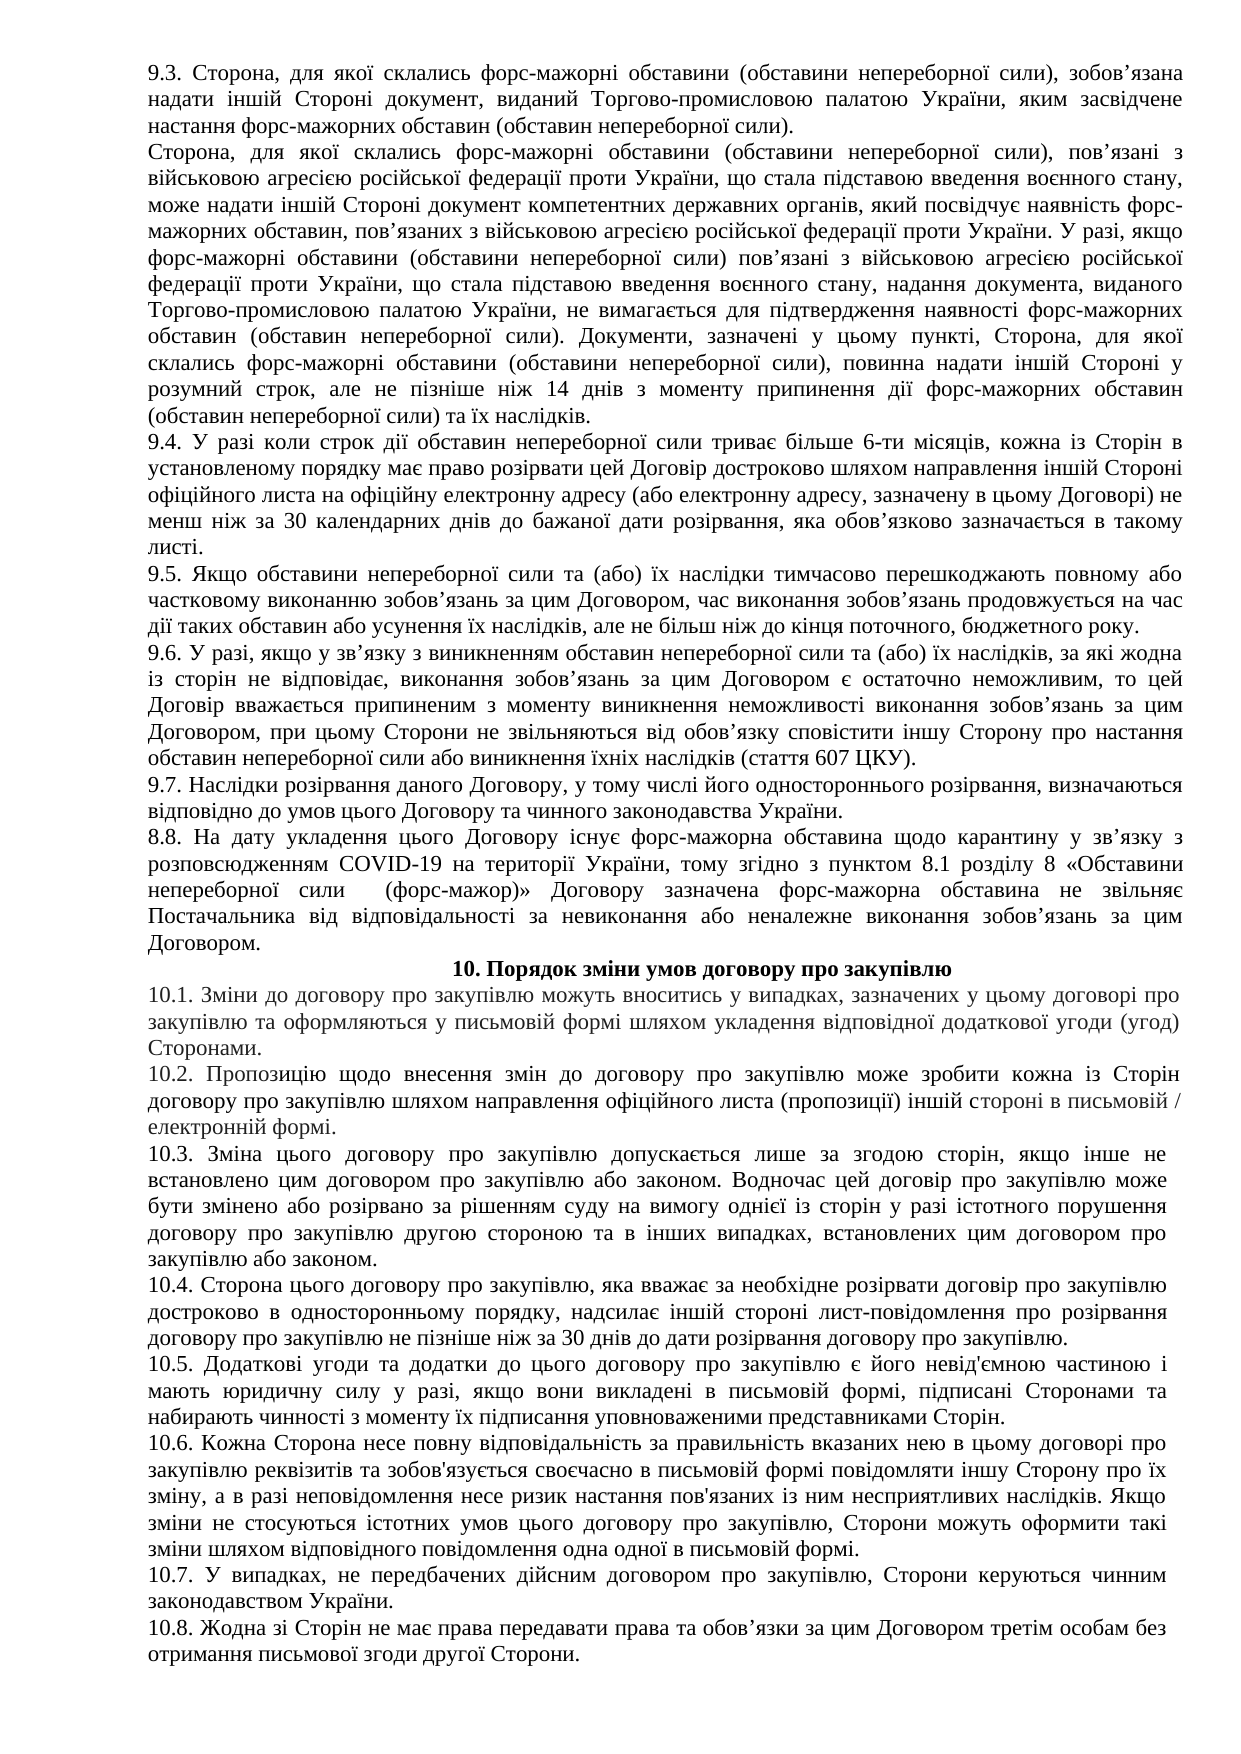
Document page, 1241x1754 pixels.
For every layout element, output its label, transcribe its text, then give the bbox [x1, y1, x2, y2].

text 9.6. У разі, якщо у зв’язку з виникненням обставин непереборної сили та (або) їх наслідків, за які жодна із сторін не відповідає, виконання зобов’язань за цим Договором є остаточно неможливим, то цей Договір вважається припиненим з моменту виникнення неможливості виконання зобов’язань за цим Договором, при цьому Сторони не звільняються від обов’язку сповістити іншу Сторону про настання обставин непереборної сили або виникнення їхніх наслідків (стаття 607 ЦКУ). [148, 639, 1185, 771]
text 10.1. Зміни до договору про закупівлю можуть вноситись у випадках, зазначених у цьому договорі про закупівлю та оформляються у письмовій формі шляхом укладення відповідної додаткової угоди (угод) Сторонами. [148, 981, 1181, 1061]
text 8.8. На дату укладення цього Договору існує форс-мажорна обставина щодо карантину у зв’язку з розповсюдженням COVID-19 на території України, тому згідно з пунктом 8.1 розділу 8 «Обставини непереборної сили (форс-мажор)» Договору зазначена форс-мажорна обставина не звільняє Постачальника від відповідальності за невиконання або неналежне виконання зобов’язань за цим Договором. [148, 823, 1185, 955]
text 9.3. Сторона, для якої склались форс-мажорні обставини (обставини непереборної сили), зобов’язана надати іншій Стороні документ, виданий Торгово-промисловою палатою України, яким засвідчене настання форс-мажорних обставин (обставин непереборної сили). [148, 59, 1185, 138]
text 9.5. Якщо обставини непереборної сили та (або) їх наслідки тимчасово перешкоджають повному або частковому виконанню зобов’язань за цим Договором, час виконання зобов’язань продовжується на час дії таких обставин або усунення їх наслідків, але не більш ніж до кінця поточного, бюджетного року. [148, 560, 1185, 639]
text 10.2. Пропозицію щодо внесення змін до договору про закупівлю може зробити кожна із Сторін договору про закупівлю шляхом направлення офіційного листа (пропозиції) іншій стороні в письмовій / електронній формі. [148, 1061, 1181, 1139]
text 10.3. Зміна цього договору про закупівлю допускається лише за згодою сторін, якщо інше не встановлено цим договором про закупівлю або законом. Водночас цей договір про закупівлю може бути змінено або розірвано за рішенням суду на вимогу однієї із сторін у разі істотного порушення договору про закупівлю другою стороною та в інших випадках, встановлених цим договором про закупівлю або законом. [148, 1139, 1169, 1271]
text 10.8. Жодна зі Сторін не має права передавати права та обов’язки за цим Договором третім особам без отримання письмової згоди другої Сторони. [148, 1614, 1169, 1667]
text 9.7. Наслідки розірвання даного Договору, у тому числі його одностороннього розірвання, визначаються відповідно до умов цього Договору та чинного законодавства України. [148, 771, 1185, 823]
text 10.7. У випадках, не передбачених дійсним договором про закупівлю, Сторони керуються чинним законодавством України. [148, 1561, 1169, 1614]
text 10.4. Сторона цього договору про закупівлю, яка вважає за необхідне розірвати договір про закупівлю достроково в односторонньому порядку, надсилає іншій стороні лист-повідомлення про розірвання договору про закупівлю не пізніше ніж за 30 днів до дати розірвання договору про закупівлю. [148, 1271, 1169, 1350]
text 9.4. У разі коли строк дії обставин непереборної сили триває більше 6-ти місяців, кожна із Сторін в установленому порядку має право розірвати цей Договір достроково шляхом направлення іншій Стороні офіційного листа на офіційну електронну адресу (або електронну адресу, зазначену в цьому Договорі) не менш ніж за 30 календарних днів до бажаної дати розірвання, яка обов’язково зазначається в такому листі. [148, 428, 1185, 560]
text 10. Порядок зміни умов договору про закупівлю [223, 955, 1181, 981]
text 10.6. Кожна Сторона несе повну відповідальність за правильність вказаних нею в цьому договорі про закупівлю реквізитів та зобов'язується своєчасно в письмовій формі повідомляти іншу Сторону про їх зміну, а в разі неповідомлення несе ризик настання пов'язаних із ним несприятливих наслідків. Якщо зміни не стосуються істотних умов цього договору про закупівлю, Сторони можуть оформити такі зміни шляхом відповідного повідомлення одна одної в письмовій формі. [148, 1429, 1169, 1561]
text Сторона, для якої склались форс-мажорні обставини (обставини непереборної сили), пов’язані з військовою агресією російської федерації проти України, що стала підставою введення воєнного стану, може надати іншій Стороні документ компетентних державних органів, який посвідчує наявність форс-мажорних обставин, пов’язаних з військовою агресією російської федерації проти України. У разі, якщо форс-мажорні обставини (обставини непереборної сили) пов’язані з військовою агресією російської федерації проти України, що стала підставою введення воєнного стану, надання документа, виданого Торгово-промисловою палатою України, не вимагається для підтвердження наявності форс-мажорних обставин (обставин непереборної сили). Документи, зазначені у цьому пункті, Сторона, для якої склались форс-мажорні обставини (обставини непереборної сили), повинна надати іншій Стороні у розумний строк, але не пізніше ніж 14 днів з моменту припинення дії форс-мажорних обставин (обставин непереборної сили) та їх наслідків. [148, 138, 1185, 428]
text 10.5. Додаткові угоди та додатки до цього договору про закупівлю є його невід'ємною частиною і мають юридичну силу у разі, якщо вони викладені в письмовій формі, підписані Сторонами та набирають чинності з моменту їх підписання уповноваженими представниками Сторін. [148, 1350, 1169, 1429]
